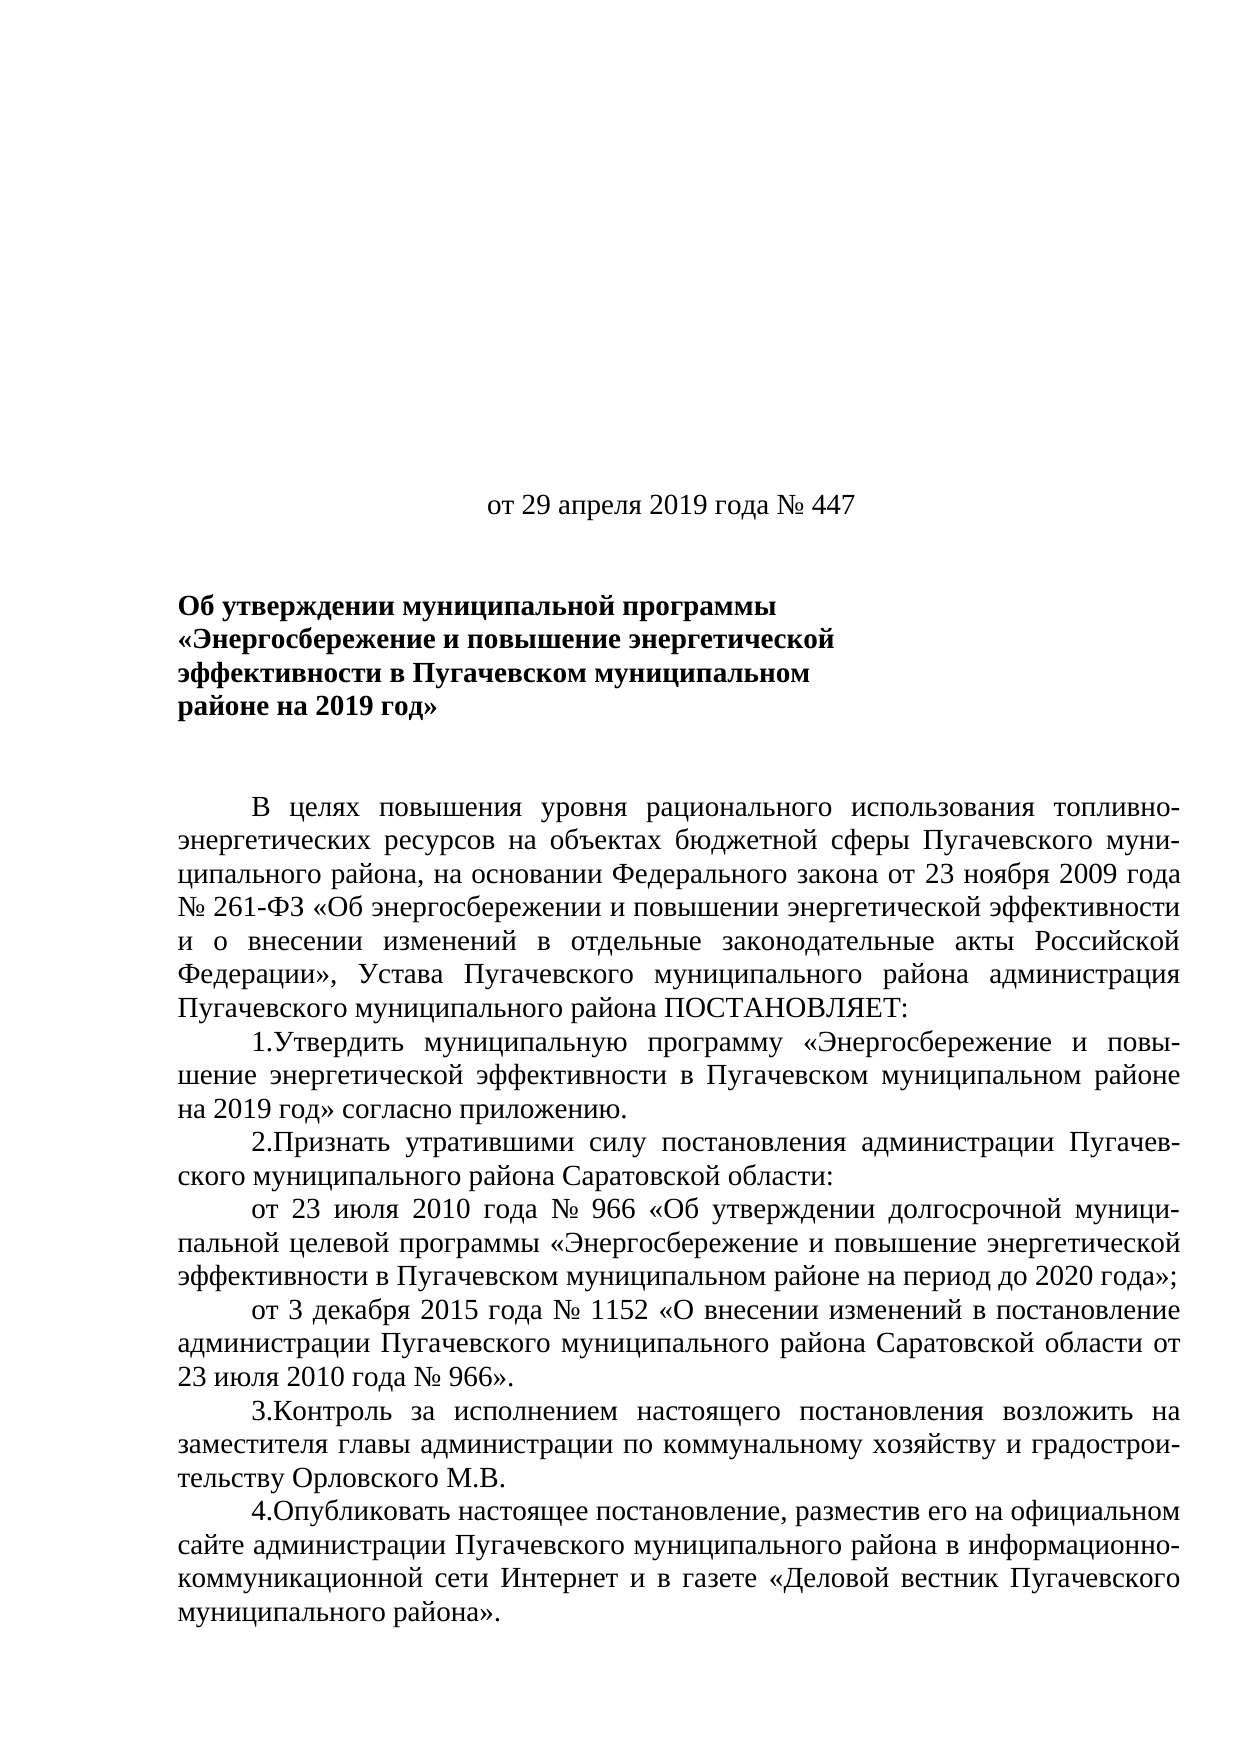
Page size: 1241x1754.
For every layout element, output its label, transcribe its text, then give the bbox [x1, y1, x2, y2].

text эффективности в Пугачевском муниципальном [177, 655, 1181, 688]
text 1.Утвердить муниципальную программу «Энергосбережение и повы-шение энергетической эффективности в Пугачевском муниципальном районе на 2019 год» согласно приложению. [177, 1024, 1181, 1124]
text «Энергосбережение и повышение энергетической [177, 621, 1181, 655]
text 3.Контроль за исполнением настоящего постановления возложить на заместителя главы администрации по коммунальному хозяйству и градострои-тельству Орловского М.В. [177, 1393, 1181, 1493]
text Об утверждении муниципальной программы [177, 588, 1181, 621]
text от 23 июля 2010 года № 966 «Об утверждении долгосрочной муници-пальной целевой программы «Энергосбережение и повышение энергетической эффективности в Пугачевском муниципальном районе на период до 2020 года»; [177, 1191, 1181, 1292]
text В целях повышения уровня рационального использования топливно-энергетических ресурсов на объектах бюджетной сферы Пугачевского муни-ципального района, на основании Федерального закона от 23 ноября 2009 года № 261-ФЗ «Об энергосбережении и повышении энергетической эффективности и о внесении изменений в отдельные законодательные акты Российской Федерации», Устава Пугачевского муниципального района администрация Пугачевского муниципального района ПОСТАНОВЛЯЕТ: [177, 789, 1181, 1024]
text 4.Опубликовать настоящее постановление, разместив его на официальном сайте администрации Пугачевского муниципального района в информационно-коммуникационной сети Интернет и в газете «Деловой вестник Пугачевского муниципального района». [177, 1493, 1181, 1627]
text от 3 декабря 2015 года № 1152 «О внесении изменений в постановление администрации Пугачевского муниципального района Саратовской области от 23 июля 2010 года № 966». [177, 1292, 1181, 1393]
text 2.Признать утратившими силу постановления администрации Пугачев-ского муниципального района Саратовской области: [177, 1124, 1181, 1191]
text районе на 2019 год» [177, 688, 1181, 722]
text от 29 апреля 2019 года № 447 [398, 487, 1181, 521]
